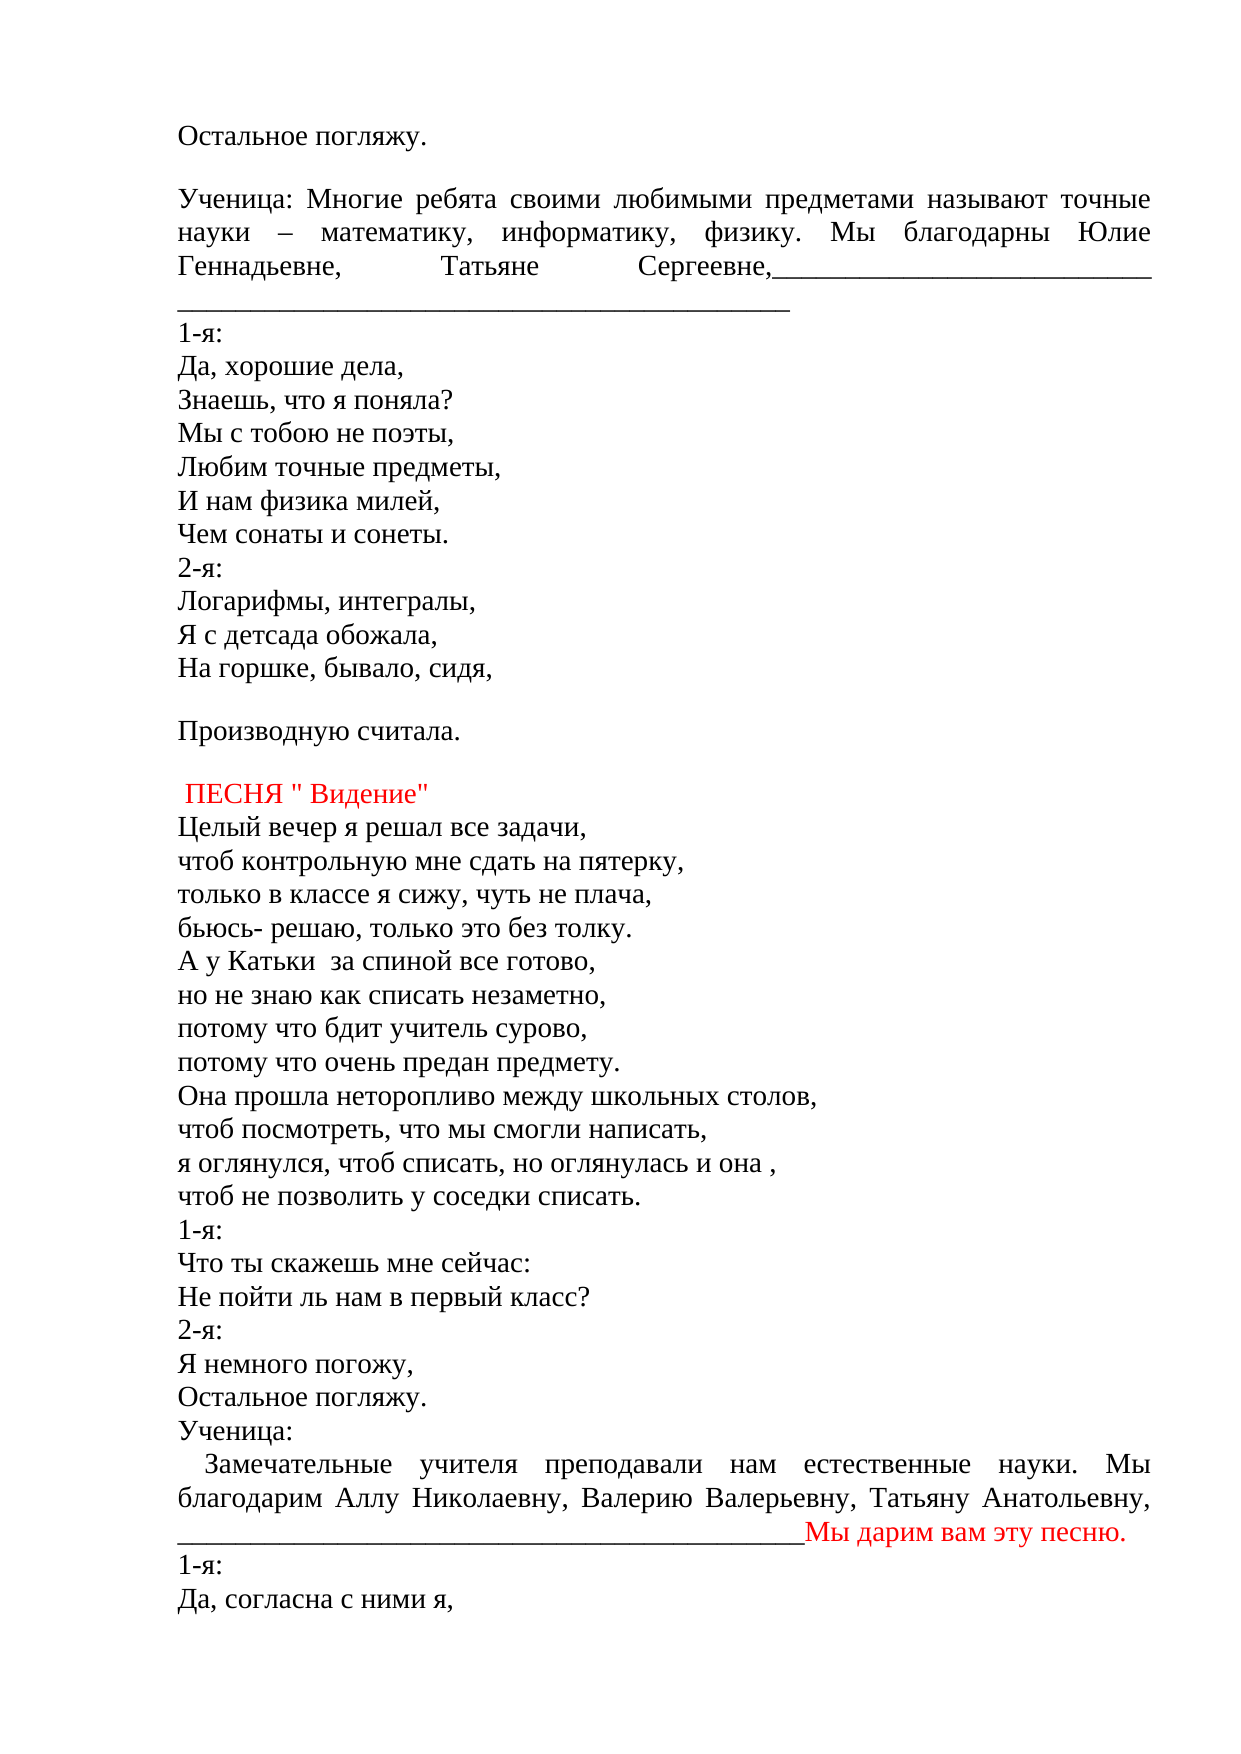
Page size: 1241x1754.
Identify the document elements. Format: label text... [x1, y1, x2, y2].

text я оглянулся, чтоб списать, но оглянулась и она , [177, 1145, 1152, 1178]
text И нам физика милей, [177, 483, 1152, 516]
text Да, хорошие дела, [177, 348, 1152, 382]
text Что ты скажешь мне сейчас: [177, 1245, 1152, 1279]
text 1-я: [177, 315, 1152, 348]
text Я с детсада обожала, [177, 617, 1152, 650]
text Она прошла неторопливо между школьных столов, [177, 1078, 1152, 1111]
text 2-я: [177, 550, 1152, 583]
text только в классе я сижу, чуть не плача, [177, 876, 1152, 910]
text чтоб посмотреть, что мы смогли написать, [177, 1111, 1152, 1145]
text бьюсь- решаю, только это без толку. [177, 910, 1152, 943]
text Любим точные предметы, [177, 449, 1152, 483]
text чтоб контрольную мне сдать на пятерку, [177, 843, 1152, 876]
text потому что очень предан предмету. [177, 1044, 1152, 1078]
text Логарифмы, интегралы, [177, 583, 1152, 617]
text Ученица: [177, 1413, 1152, 1447]
text Знаешь, что я поняла? [177, 382, 1152, 416]
text Мы с тобою не поэты, [177, 416, 1152, 449]
text но не знаю как списать незаметно, [177, 977, 1152, 1011]
text Чем сонаты и сонеты. [177, 516, 1152, 550]
text потому что бдит учитель сурово, [177, 1011, 1152, 1044]
text Остальное погляжу. [177, 118, 1152, 152]
text Замечательные учителя преподавали нам естественные науки. Мы благодарим Аллу Николаевну, Валерию Валерьевну, Татьяну Анатольевну, ___________________________________________Мы дарим вам эту песню. [177, 1447, 1152, 1547]
text На горшке, бывало, сидя, [177, 650, 1152, 684]
text Не пойти ль нам в первый класс? [177, 1279, 1152, 1312]
text Остальное погляжу. [177, 1379, 1152, 1413]
text 1-я: [177, 1547, 1152, 1581]
text Целый вечер я решал все задачи, [177, 809, 1152, 843]
text 2-я: [177, 1312, 1152, 1346]
text А у Катьки за спиной все готово, [177, 943, 1152, 977]
text чтоб не позволить у соседки списать. [177, 1178, 1152, 1212]
text Я немного погожу, [177, 1346, 1152, 1379]
text ПЕСНЯ " Видение" [177, 776, 1152, 809]
text 1-я: [177, 1212, 1152, 1245]
text Ученица: Многие ребята своими любимыми предметами называют точные науки – математику, информатику, физику. Мы благодарны Юлие Геннадьевне, Татьяне Сергеевне,__________________________ __________________________________________ [177, 181, 1152, 315]
text Да, согласна с ними я, [177, 1581, 1152, 1614]
text Производную считала. [177, 713, 1152, 747]
